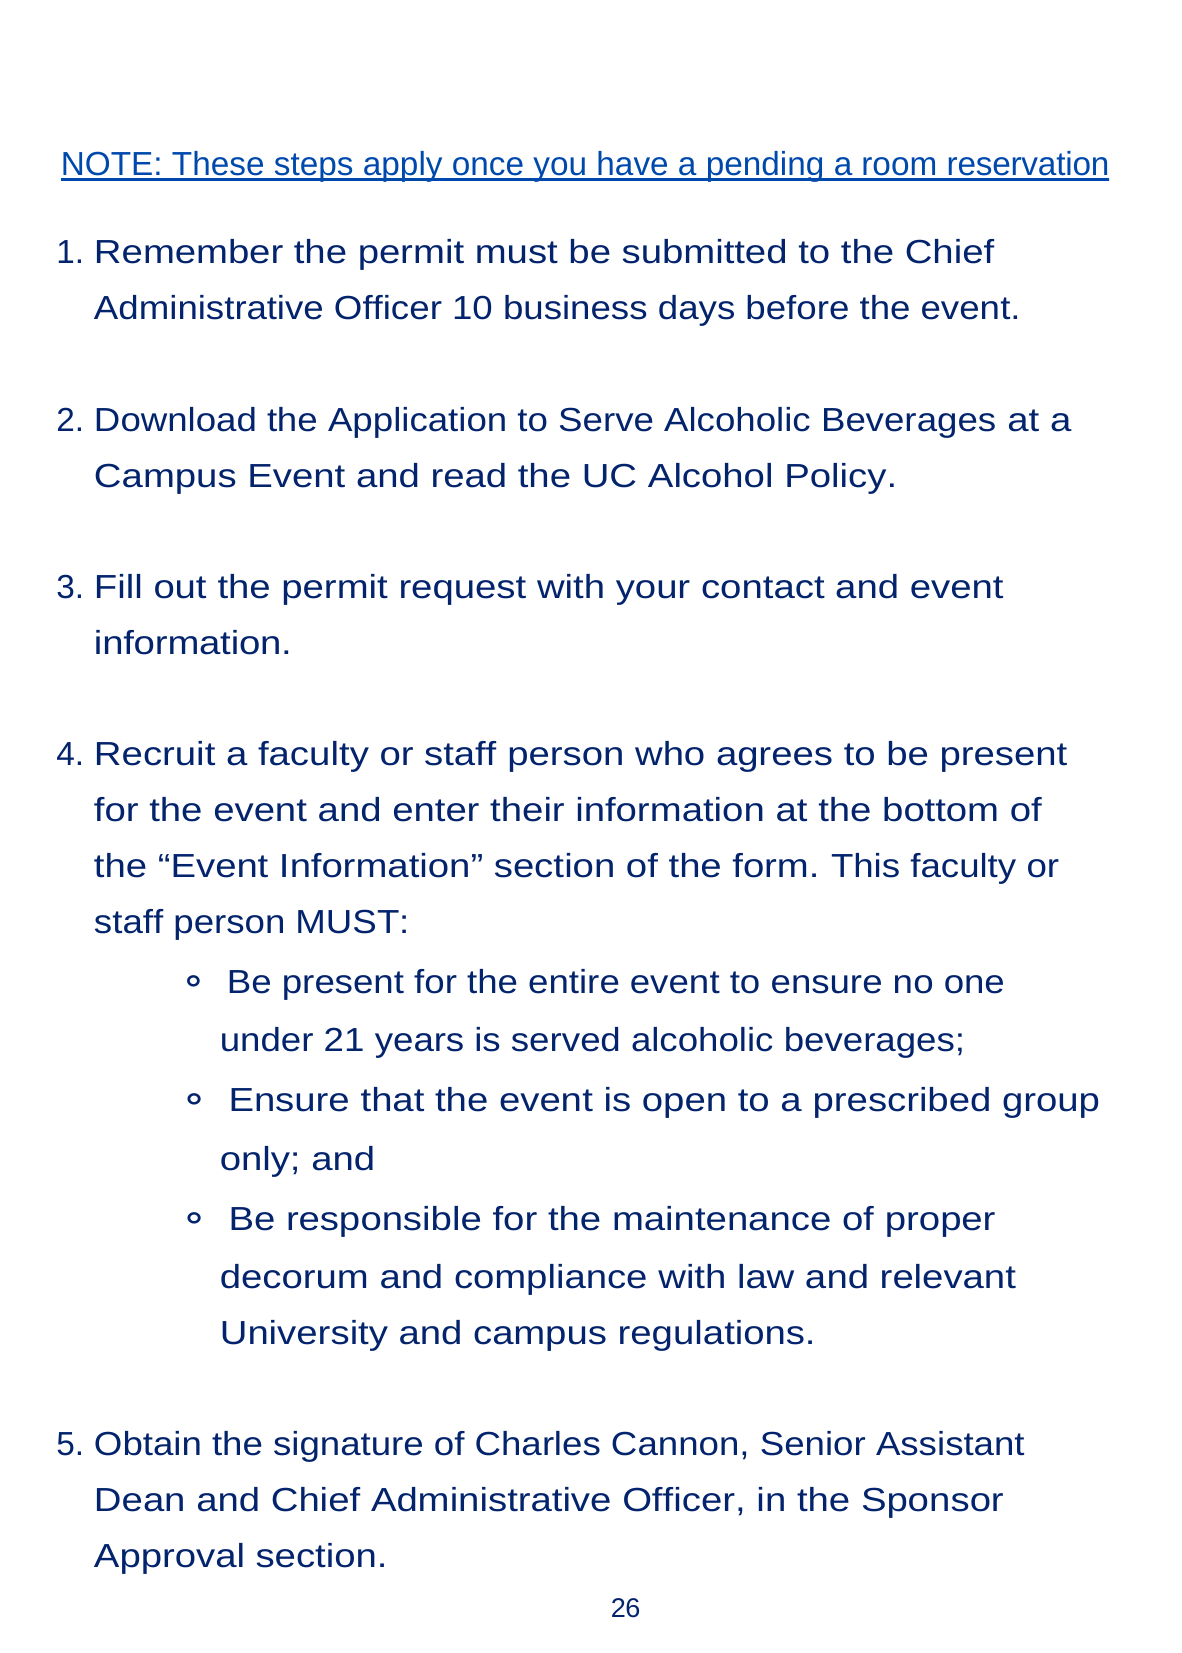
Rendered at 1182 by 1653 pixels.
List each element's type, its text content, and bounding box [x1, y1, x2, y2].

list Fill out the permit request with your contact and event information. [56, 567, 1105, 661]
list Recruit a faculty or staff person who agrees to be present for the event and enter their information at the bottom of the “Event Information” section of the form. This faculty or staff person MUST: [56, 734, 1105, 940]
text ⚬ Ensure that the event is open to a prescribed group only; and [178, 1076, 1134, 1177]
text NOTE: These steps apply once you have a pending a room reservation [61, 144, 1171, 183]
list Download the Application to Serve Alcoholic Beverages at a Campus Event and read the UC Alcohol Policy. [56, 400, 1105, 494]
list Obtain the signature of Charles Cannon, Senior Assistant Dean and Chief Administrative Officer, in the Sponsor Approval section. [56, 1424, 1112, 1574]
text ⚬ Be present for the entire event to ensure no one under 21 years is served alcoholic beverages; [178, 957, 1087, 1058]
text ⚬ Be responsible for the maintenance of proper decorum and compliance with law and relevant University and campus regulations. [178, 1194, 1064, 1351]
list Remember the permit must be submitted to the Chief Administrative Officer 10 business days before the event. [56, 232, 1105, 327]
